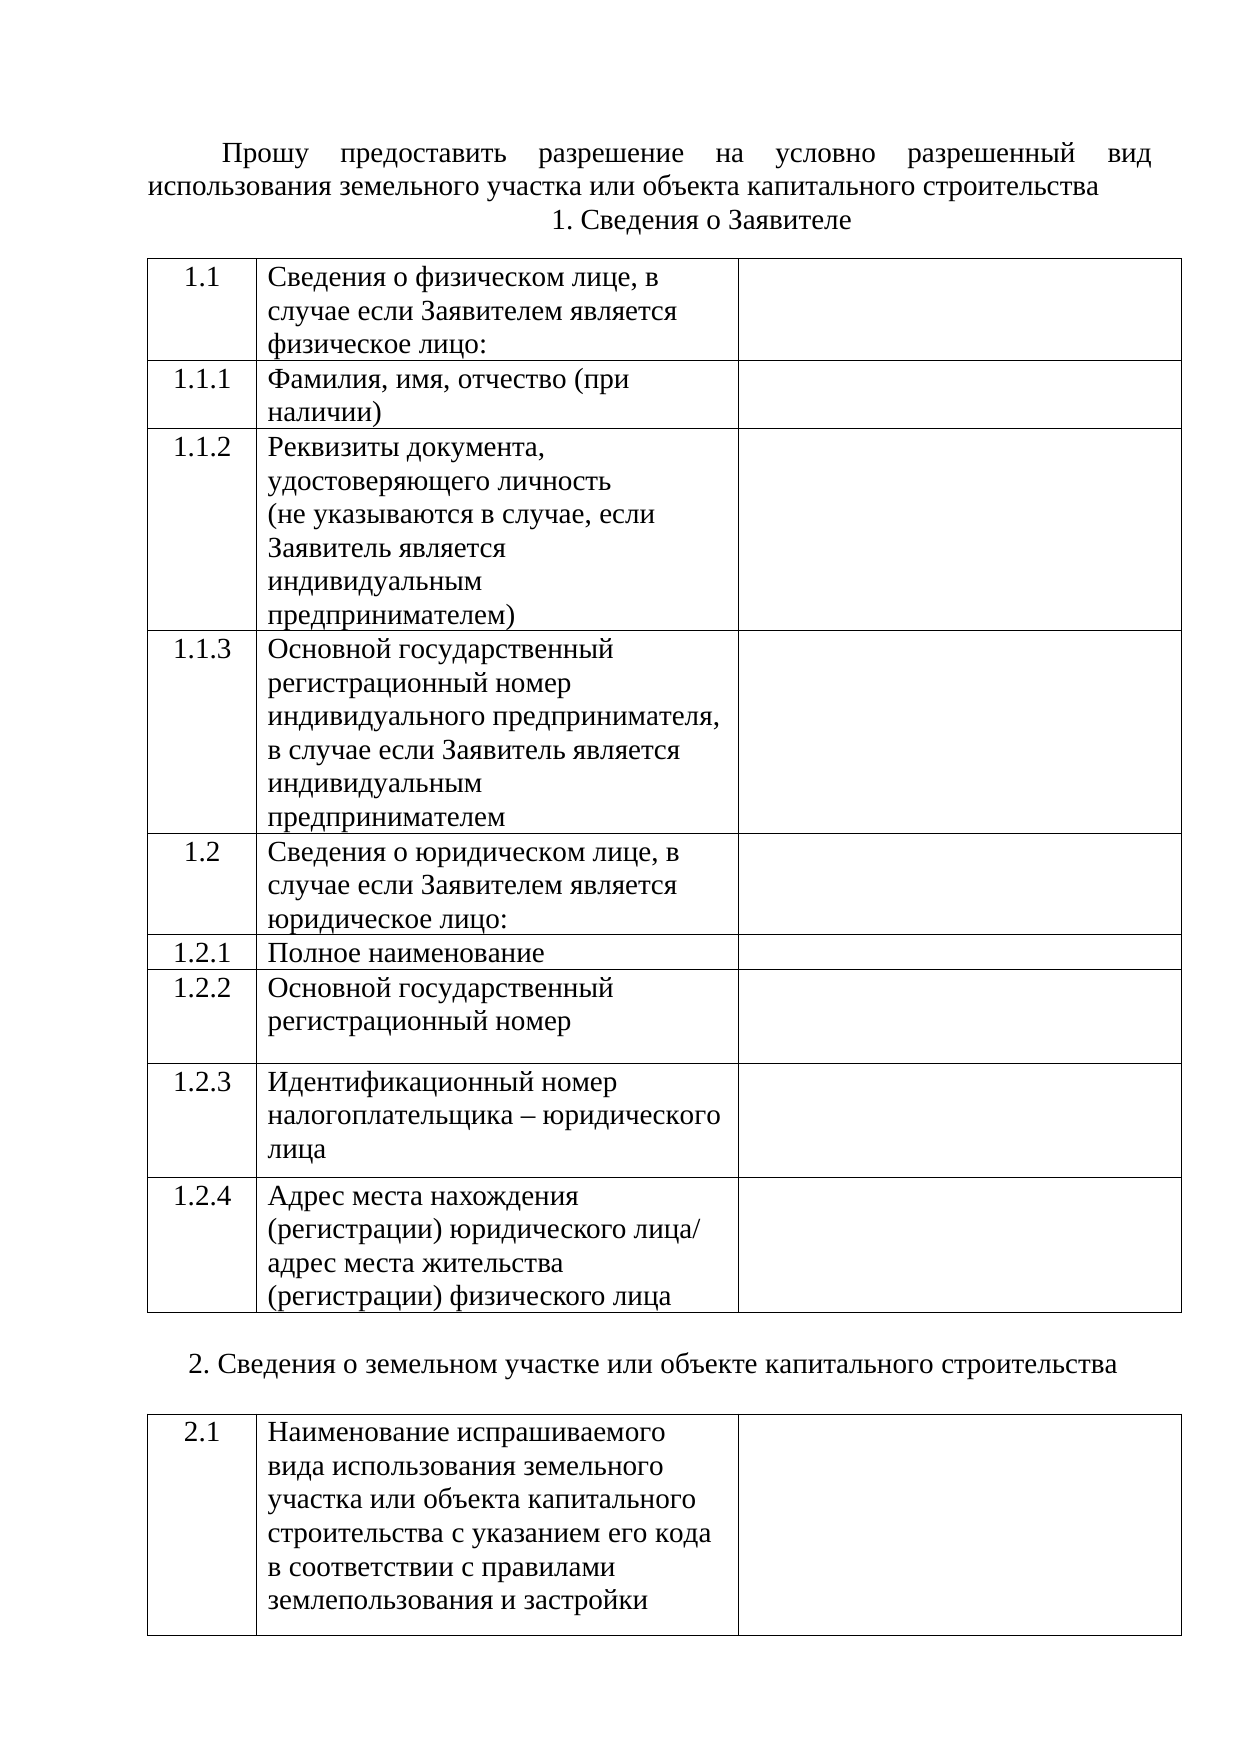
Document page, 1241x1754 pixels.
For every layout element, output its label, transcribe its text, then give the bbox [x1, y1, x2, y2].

table_cell [739, 1064, 1181, 1177]
table_cell 2. Сведения о земельном участке или объекте капитального строительства [148, 1313, 1181, 1413]
table_cell 1.1.1 [148, 361, 256, 428]
text Прошу предоставить разрешение на условно разрешенный вид использования земельного участка или объекта капитального строительства [148, 135, 1152, 202]
table_cell 1.1.2 [148, 429, 256, 630]
table_cell [739, 631, 1181, 833]
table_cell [257, 1415, 738, 1635]
table_cell Идентификационный номер налогоплательщика – юридического лица [257, 1064, 738, 1177]
table_cell [739, 361, 1181, 428]
table_header 1. Сведения о Заявителе [148, 202, 1181, 258]
table_cell 1.2.4 [148, 1178, 256, 1312]
table_cell 1.2 [148, 834, 256, 934]
table_cell Фамилия, имя, отчество (при наличии) [257, 361, 738, 428]
table_cell Сведения о физическом лице, в случае если Заявителем является физическое лицо: [257, 259, 738, 360]
table_cell 1.2.1 [148, 935, 256, 969]
table_cell 1.1 [148, 259, 256, 360]
table_cell [739, 1415, 1181, 1635]
table_cell Реквизиты документа, удостоверяющего личность (не указываются в случае, если Заявитель является индивидуальным предпринимателем) [257, 429, 738, 630]
table_cell 1.1.3 [148, 631, 256, 833]
table_cell 1.2.3 [148, 1064, 256, 1177]
table_cell [739, 1178, 1181, 1312]
table_cell Сведения о юридическом лице, в случае если Заявителем является юридическое лицо: [257, 834, 738, 934]
table_cell Основной государственный регистрационный номер [257, 970, 738, 1063]
table_cell [739, 429, 1181, 630]
table_cell Полное наименование [257, 935, 738, 969]
table_cell [739, 834, 1181, 934]
table_cell [739, 259, 1181, 360]
table_cell 2.1 [148, 1415, 256, 1635]
table_cell Основной государственный регистрационный номер индивидуального предпринимателя, в случае если Заявитель является индивидуальным предпринимателем [257, 631, 738, 833]
table_cell [739, 935, 1181, 969]
table_cell 1.2.2 [148, 970, 256, 1063]
table_cell [739, 970, 1181, 1063]
table_cell Адрес места нахождения (регистрации) юридического лица/ адрес места жительства (регистрации) физического лица [257, 1178, 738, 1312]
